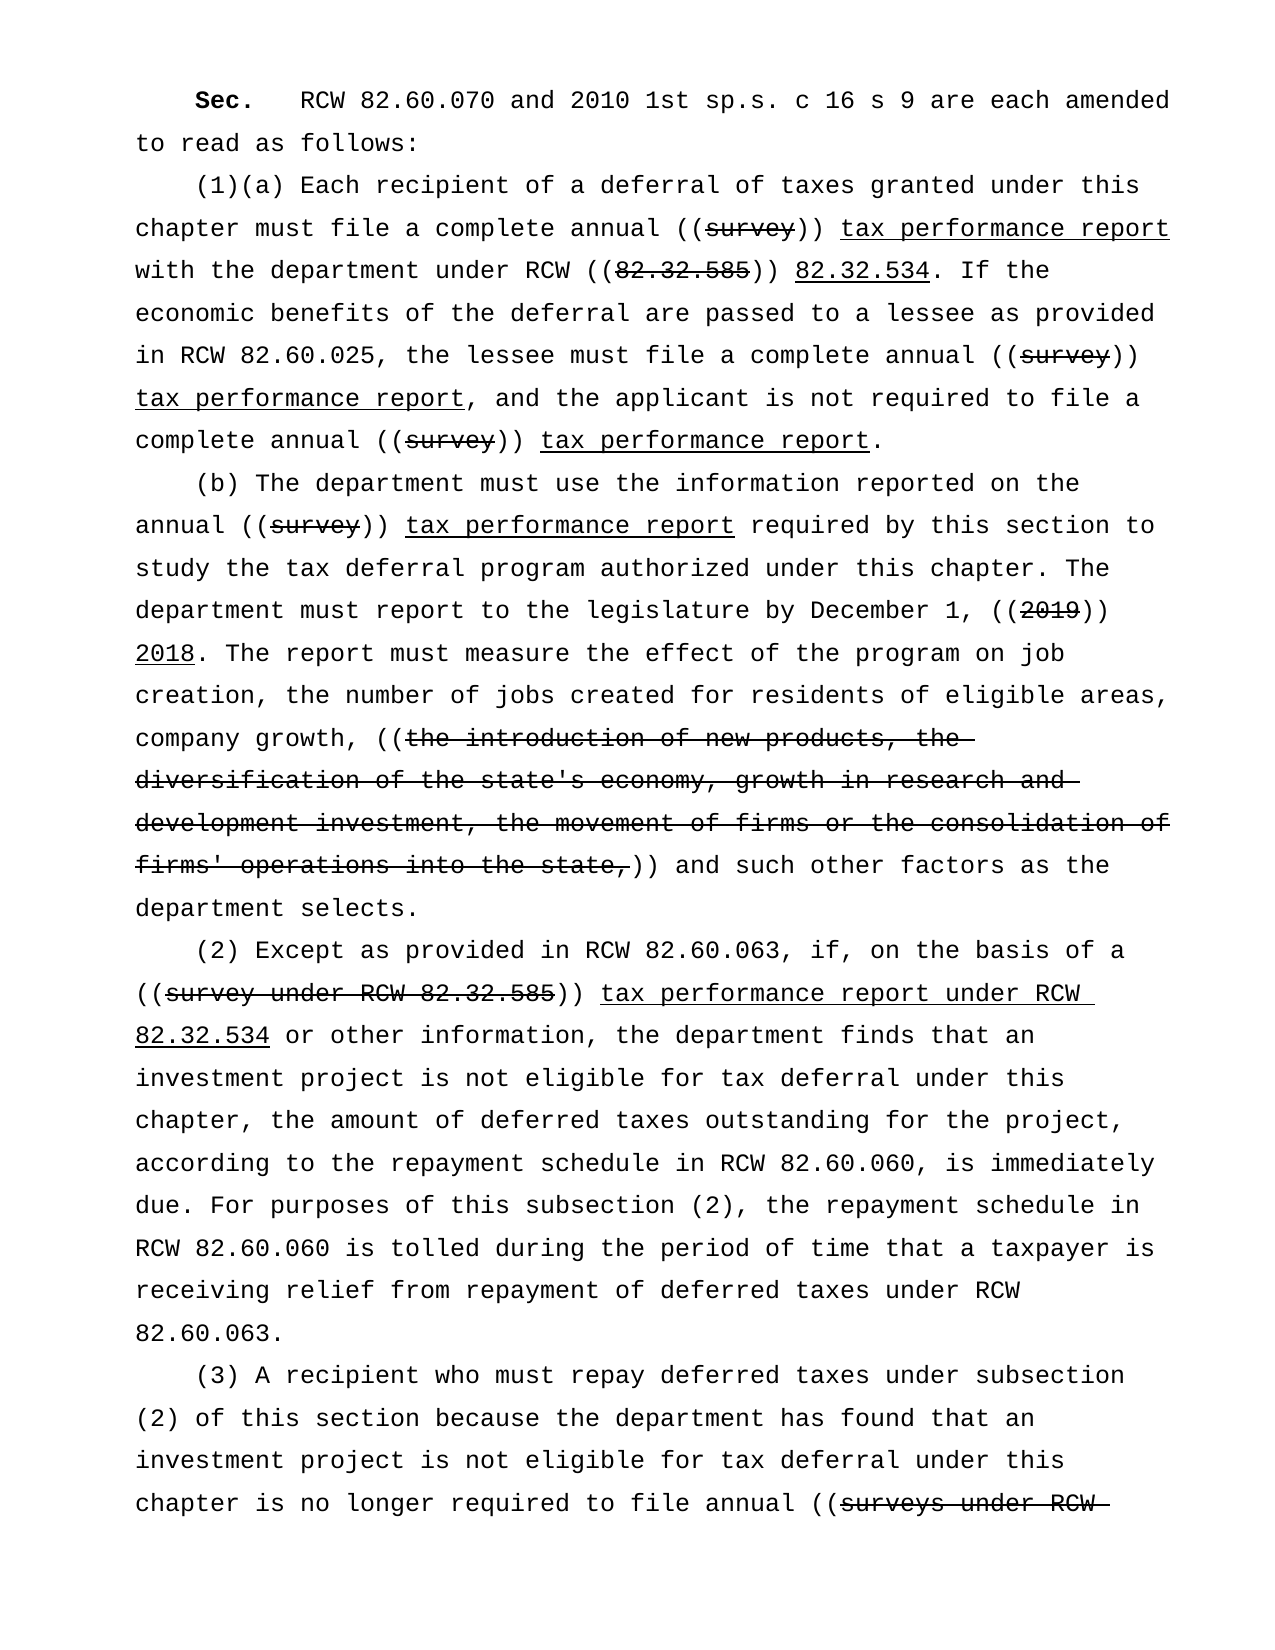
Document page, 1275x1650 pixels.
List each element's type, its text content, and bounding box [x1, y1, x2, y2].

text (1)(a) Each recipient of a deferral of taxes granted under this chapter must file a complete annual ((survey)) tax performance report with the department under RCW ((82.32.585)) 82.32.534. If the economic benefits of the deferral are passed to a lessee as provided in RCW 82.60.025, the lessee must file a complete annual ((survey)) tax performance report, and the applicant is not required to file a complete annual ((survey)) tax performance report. [135, 160, 1170, 457]
text (b) The department must use the information reported on the annual ((survey)) tax performance report required by this section to study the tax deferral program authorized under this chapter. The department must report to the legislature by December 1, ((2019)) 2018. The report must measure the effect of the program on job creation, the number of jobs created for residents of eligible areas, company growth, ((the introduction of new products, the diversification of the state's economy, growth in research and development investment, the movement of firms or the consolidation of firms' operations into the state,)) and such other factors as the department selects. [135, 457, 1170, 824]
text Sec. RCW 82.60.070 and 2010 1st sp.s. c 16 s 9 are each amended to read as follows: [135, 75, 1170, 160]
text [135, 1350, 1170, 1520]
text (b) The department must use the information reported on the annual ((survey)) tax performance report required by this section to study the tax deferral program authorized under this chapter. The department must report to the legislature by December 1, ((2019)) 2018. The report must measure the effect of the program on job creation, the number of jobs created for residents of eligible areas, company growth, ((the introduction of new products, the diversification of the state's economy, growth in research and development investment, the movement of firms or the consolidation of firms' operations into the state,)) and such other factors as the department selects. [135, 826, 1170, 925]
text (2) Except as provided in RCW 82.60.063, if, on the basis of a ((survey under RCW 82.32.585)) tax performance report under RCW 82.32.534 or other information, the department finds that an investment project is not eligible for tax deferral under this chapter, the amount of deferred taxes outstanding for the project, according to the repayment schedule in RCW 82.60.060, is immediately due. For purposes of this subsection (2), the repayment schedule in RCW 82.60.060 is tolled during the period of time that a taxpayer is receiving relief from repayment of deferred taxes under RCW 82.60.063. [135, 925, 1170, 1350]
